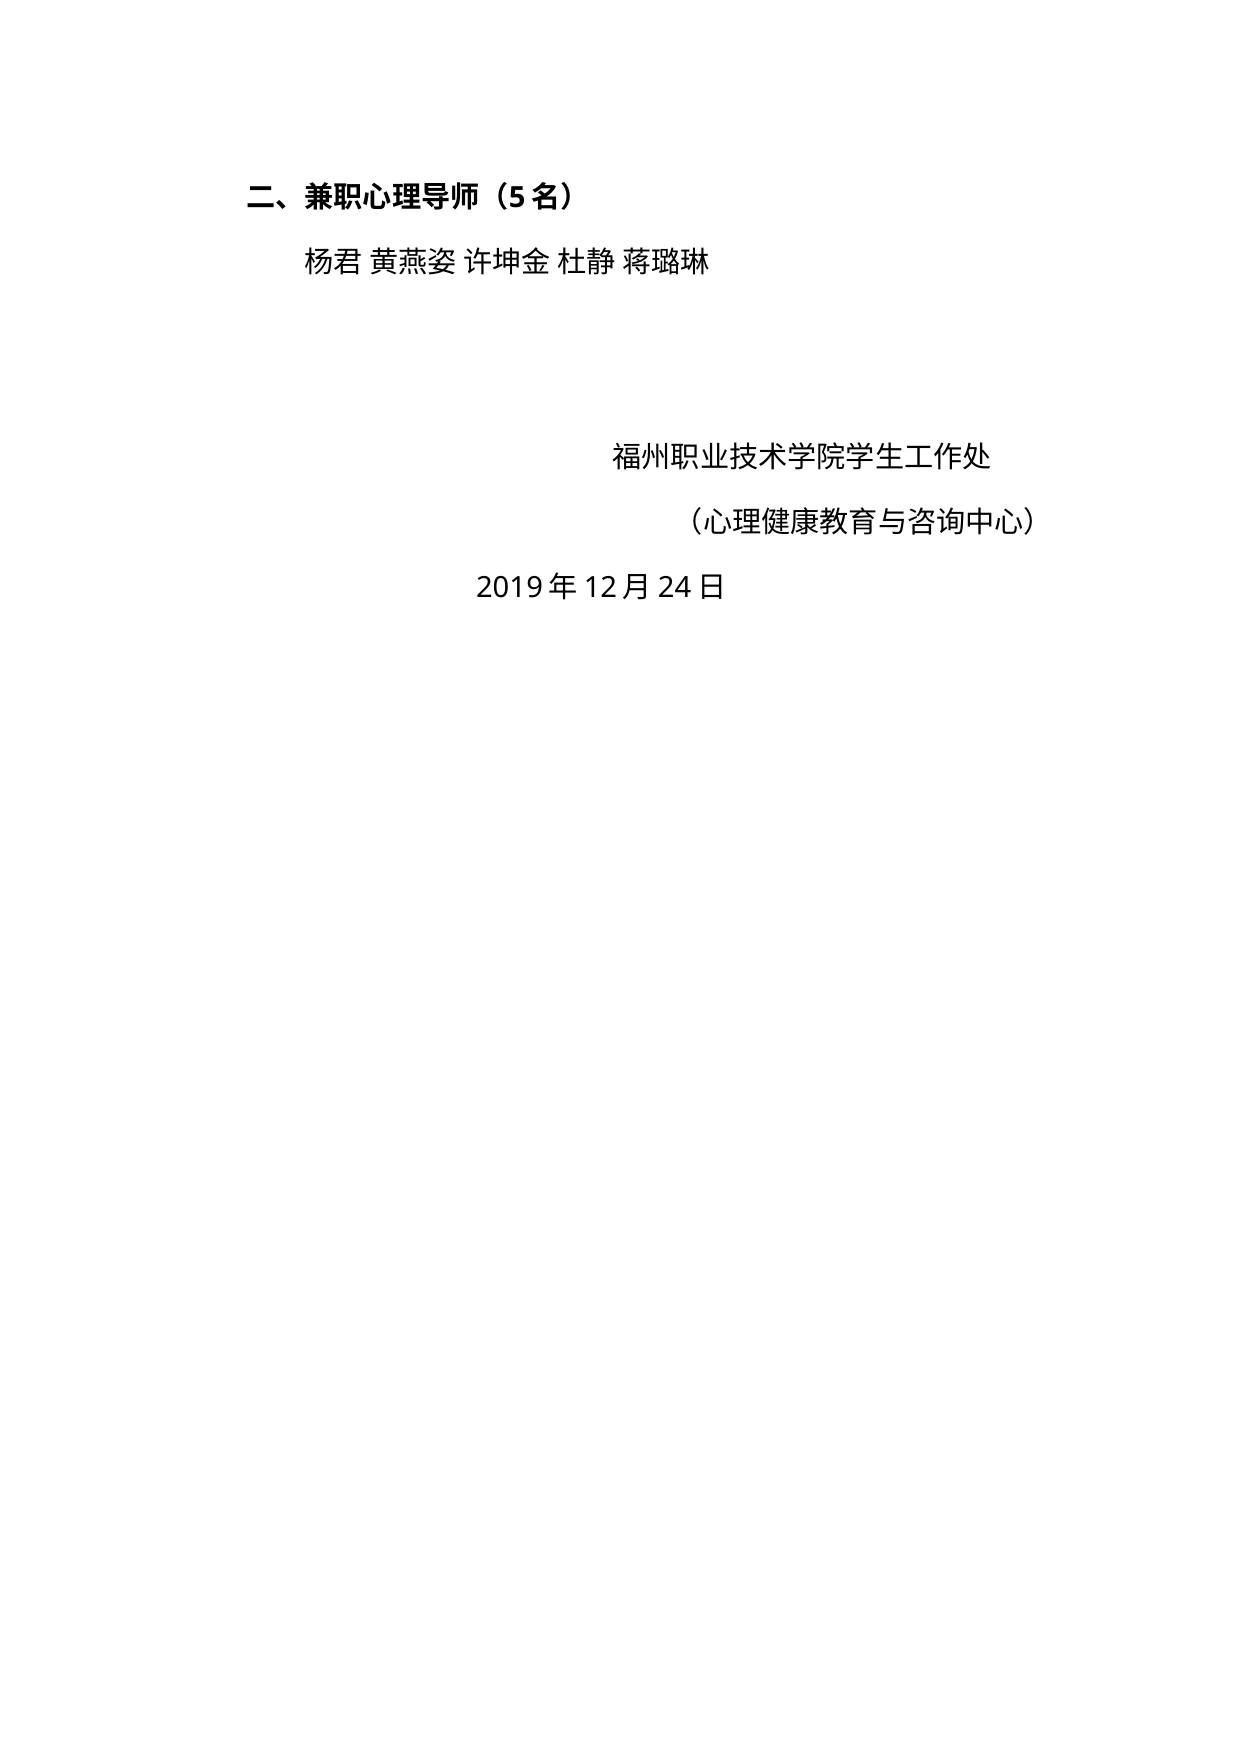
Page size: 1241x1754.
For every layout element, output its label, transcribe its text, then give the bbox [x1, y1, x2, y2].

text 2019年12月24日 [187, 552, 1053, 617]
text 福州职业技术学院学生工作处 [187, 422, 1053, 487]
list 杨君 黄燕姿 许坤金 杜静 蒋璐琳 [187, 227, 1053, 292]
list 兼职心理导师（5名） [187, 162, 1053, 227]
text （心理健康教育与咨询中心） [187, 487, 1053, 552]
